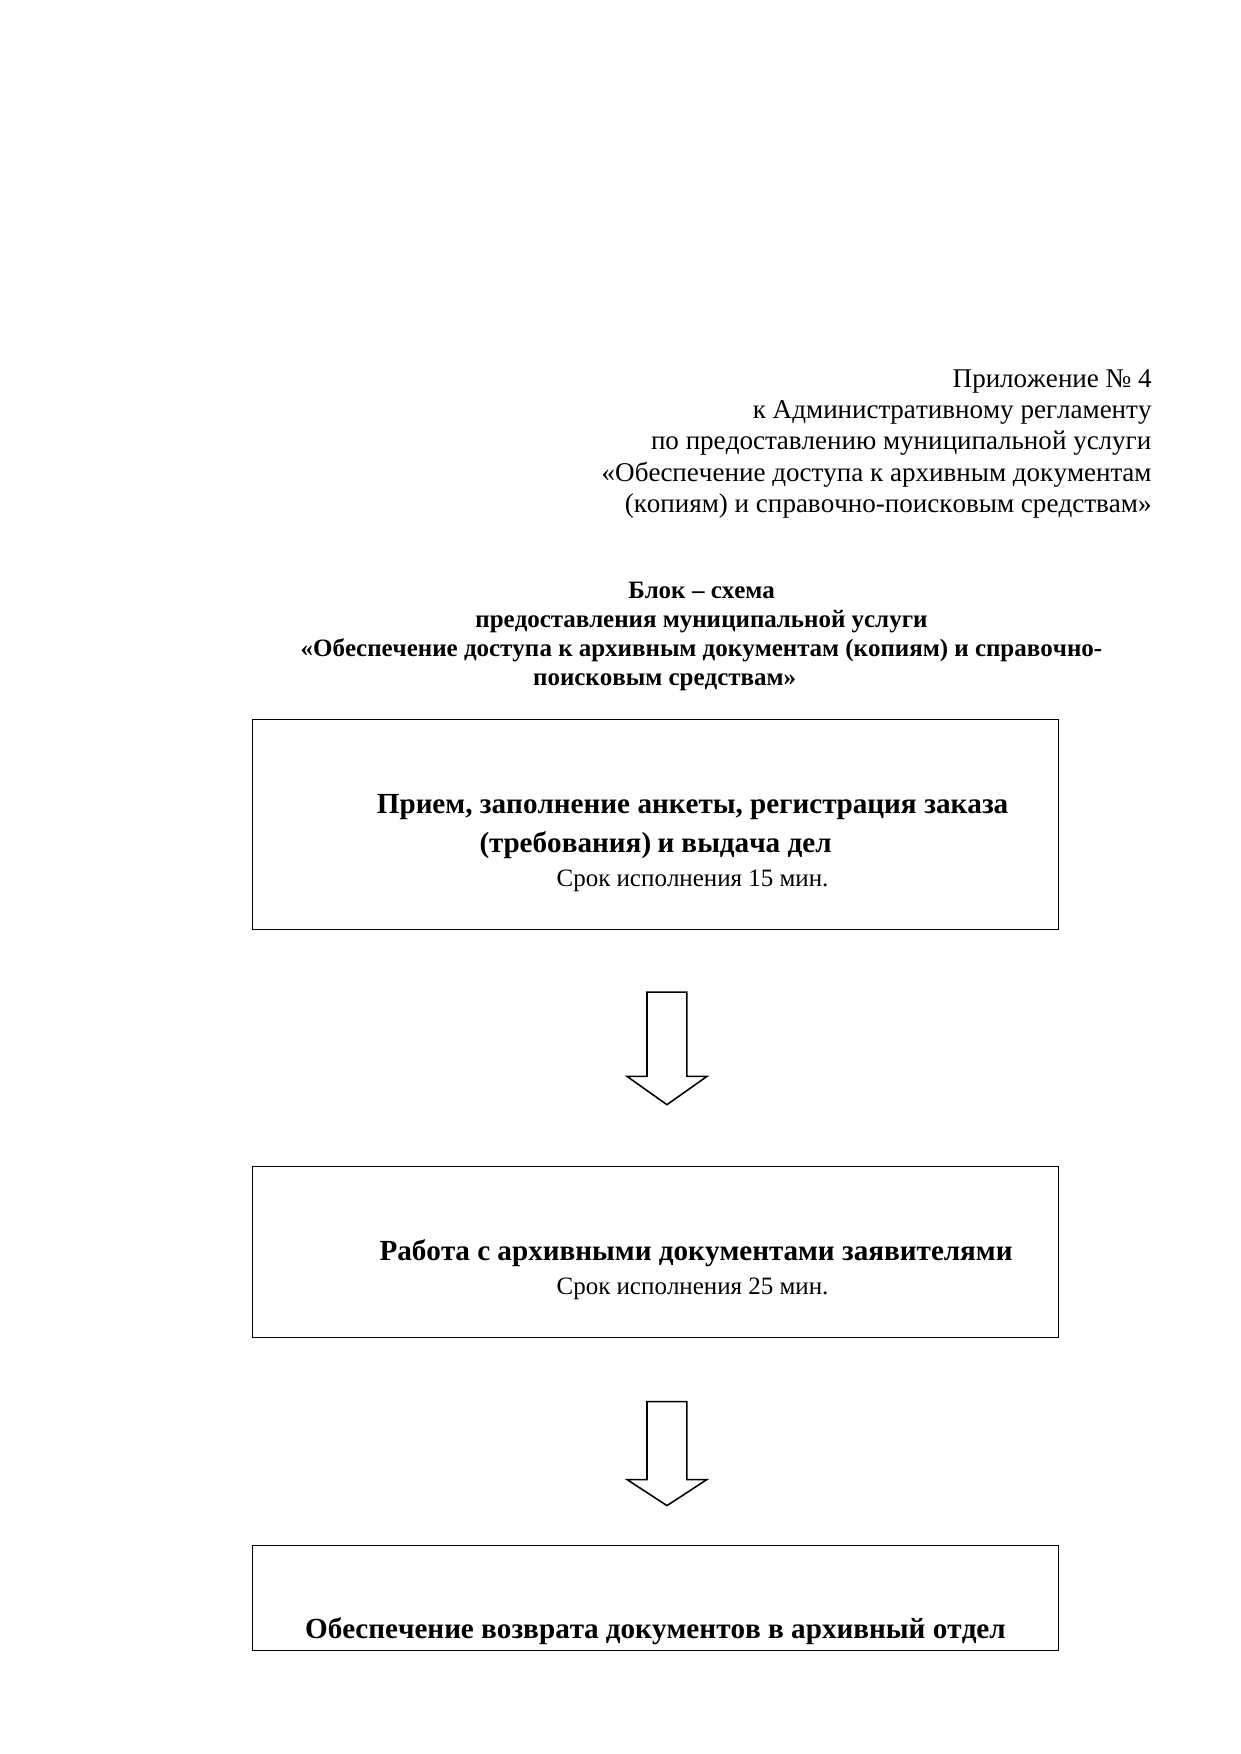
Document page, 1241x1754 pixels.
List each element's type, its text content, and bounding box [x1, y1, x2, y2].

text «Обеспечение доступа к архивным документам [177, 456, 1152, 487]
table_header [253, 1546, 1058, 1649]
text по предоставлению муниципальной услуги [177, 424, 1152, 456]
text (копиям) и справочно-поисковым средствам» [177, 487, 1152, 518]
text Блок – схема [177, 575, 1152, 604]
text к Административному регламенту [177, 393, 1152, 424]
table_header Прием, заполнение анкеты, регистрация заказа (требования) и выдача дел Срок исполнения 15 мин. [253, 720, 1058, 929]
text «Обеспечение доступа к архивным документам (копиям) и справочно-поисковым средствам» [177, 633, 1152, 690]
text предоставления муниципальной услуги [177, 604, 1152, 633]
table_header Работа с архивными документами заявителями Срок исполнения 25 мин. [253, 1167, 1058, 1337]
text Приложение № 4 [177, 362, 1152, 393]
